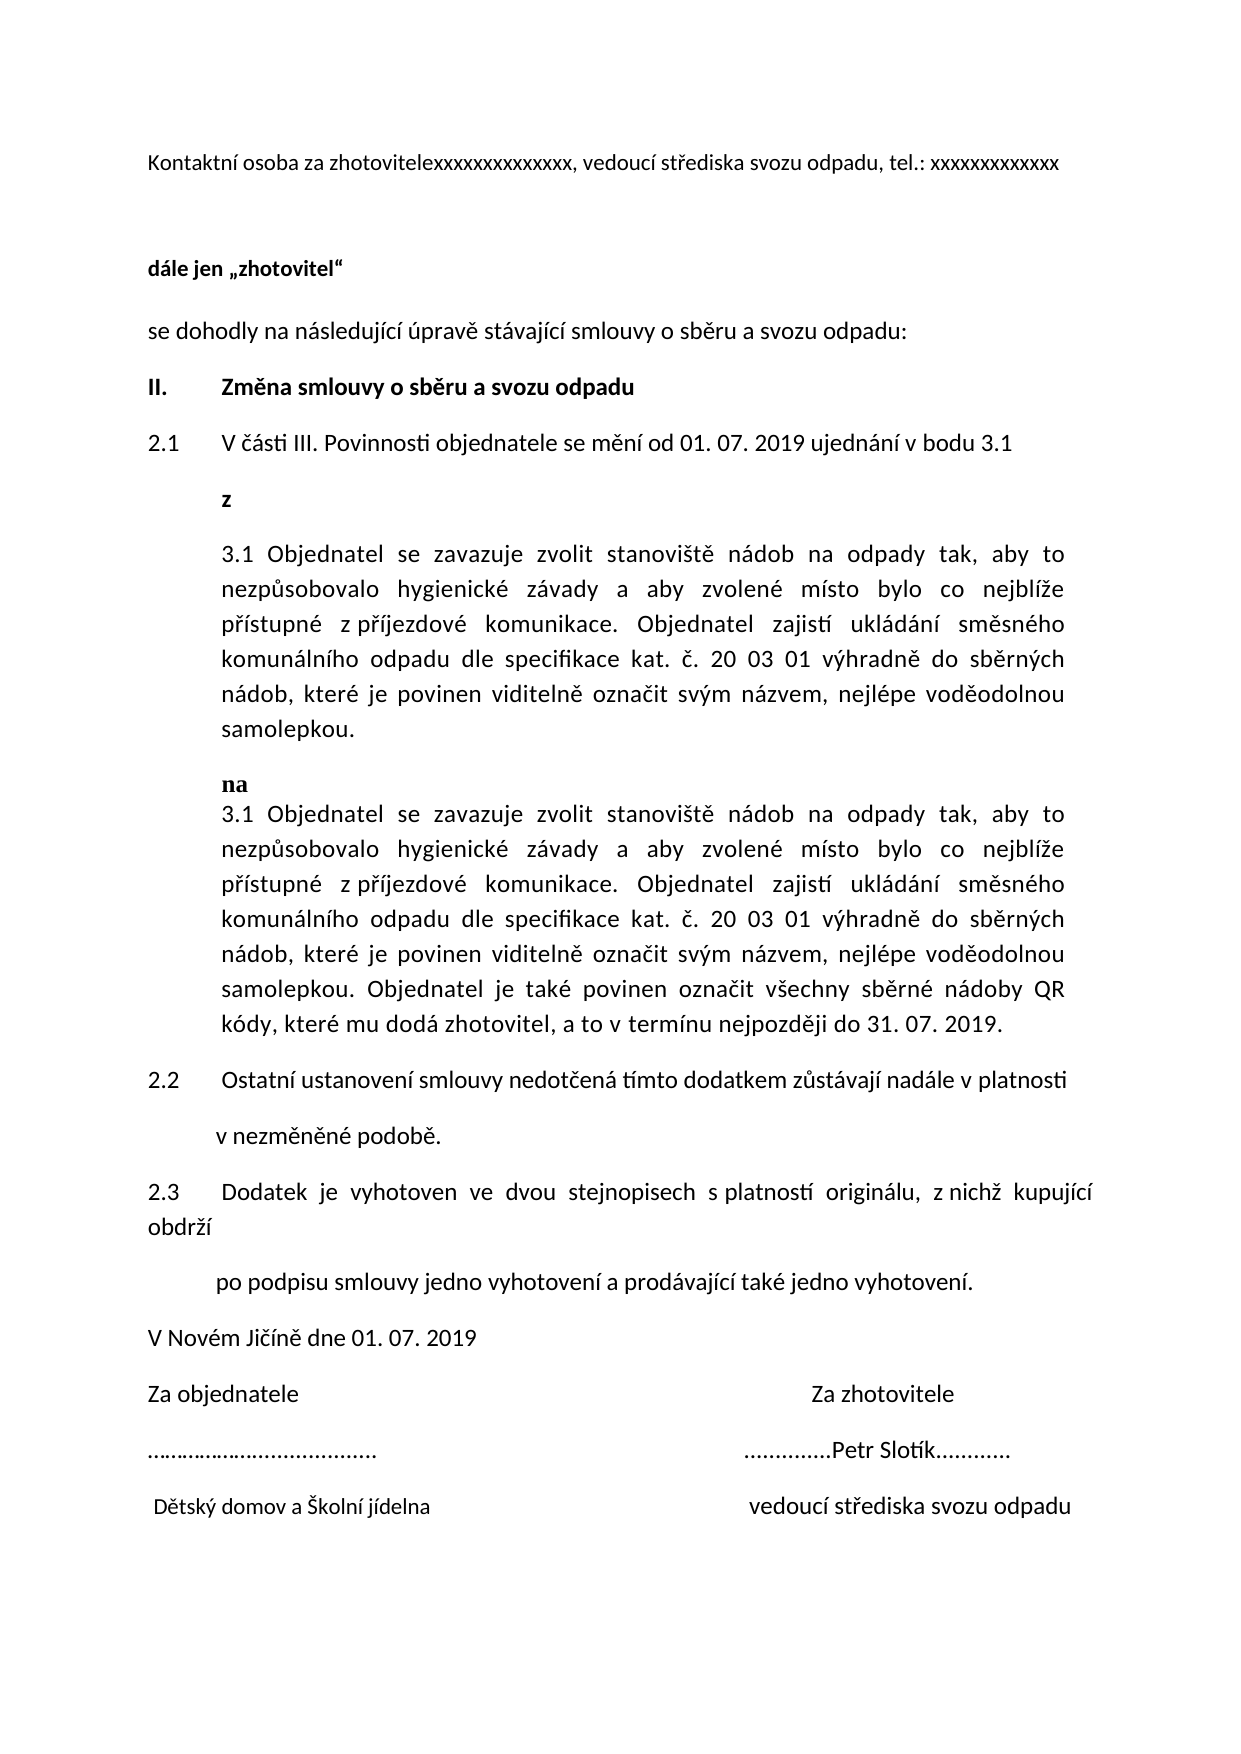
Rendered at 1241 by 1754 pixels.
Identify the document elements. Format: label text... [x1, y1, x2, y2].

text 2.1 V části III. Povinnosti objednatele se mění od 01. 07. 2019 ujednání v bodu 3.1 [148, 427, 1093, 457]
text 3.1 Objednatel se zavazuje zvolit stanoviště nádob na odpady tak, aby to nezpůsobovalo hygienické závady a aby zvolené místo bylo co nejblíže přístupné z příjezdové komunikace. Objednatel zajistí ukládání směsného komunálního odpadu dle specifikace kat. č. 20 03 01 výhradně do sběrných nádob, které je povinen viditelně označit svým názvem, nejlépe voděodolnou samolepkou. [148, 539, 1066, 744]
text po podpisu smlouvy jedno vyhotovení a prodávající také jedno vyhotovení. [148, 1267, 1093, 1297]
text 3.1 Objednatel se zavazuje zvolit stanoviště nádob na odpady tak, aby to nezpůsobovalo hygienické závady a aby zvolené místo bylo co nejblíže přístupné z příjezdové komunikace. Objednatel zajistí ukládání směsného komunálního odpadu dle specifikace kat. č. 20 03 01 výhradně do sběrných nádob, které je povinen viditelně označit svým názvem, nejlépe voděodolnou samolepkou. Objednatel je také povinen označit všechny sběrné nádoby QR kódy, které mu dodá zhotovitel, a to v termínu nejpozději do 31. 07. 2019. [148, 798, 1066, 1039]
text 2.2 Ostatní ustanovení smlouvy nedotčená tímto dodatkem zůstávají nadále v platnosti [148, 1064, 1093, 1094]
text se dohodly na následující úpravě stávající smlouvy o sběru a svozu odpadu: [148, 315, 1093, 346]
text dále jen „zhotovitel“ [148, 254, 1093, 282]
text ……………….................... ..............Petr Slotík............ [148, 1434, 1093, 1464]
text z [221, 483, 1093, 513]
text Kontaktní osoba za zhotovitelexxxxxxxxxxxxxx, vedoucí střediska svozu odpadu, tel.: xxxxxxxxxxxxx [148, 148, 1093, 176]
text II. Změna smlouvy o sběru a svozu odpadu [148, 371, 1093, 402]
text 2.3 Dodatek je vyhotoven ve dvou stejnopisech s platností originálu, z nichž kupující obdrží [148, 1176, 1093, 1241]
text Za objednatele Za zhotovitele [148, 1378, 1093, 1409]
text na [221, 769, 1093, 798]
text V Novém Jičíně dne 01. 07. 2019 [148, 1322, 1093, 1353]
text v nezměněné podobě. [148, 1120, 1093, 1150]
text Dětský domov a Školní jídelna vedoucí střediska svozu odpadu [148, 1490, 1093, 1520]
